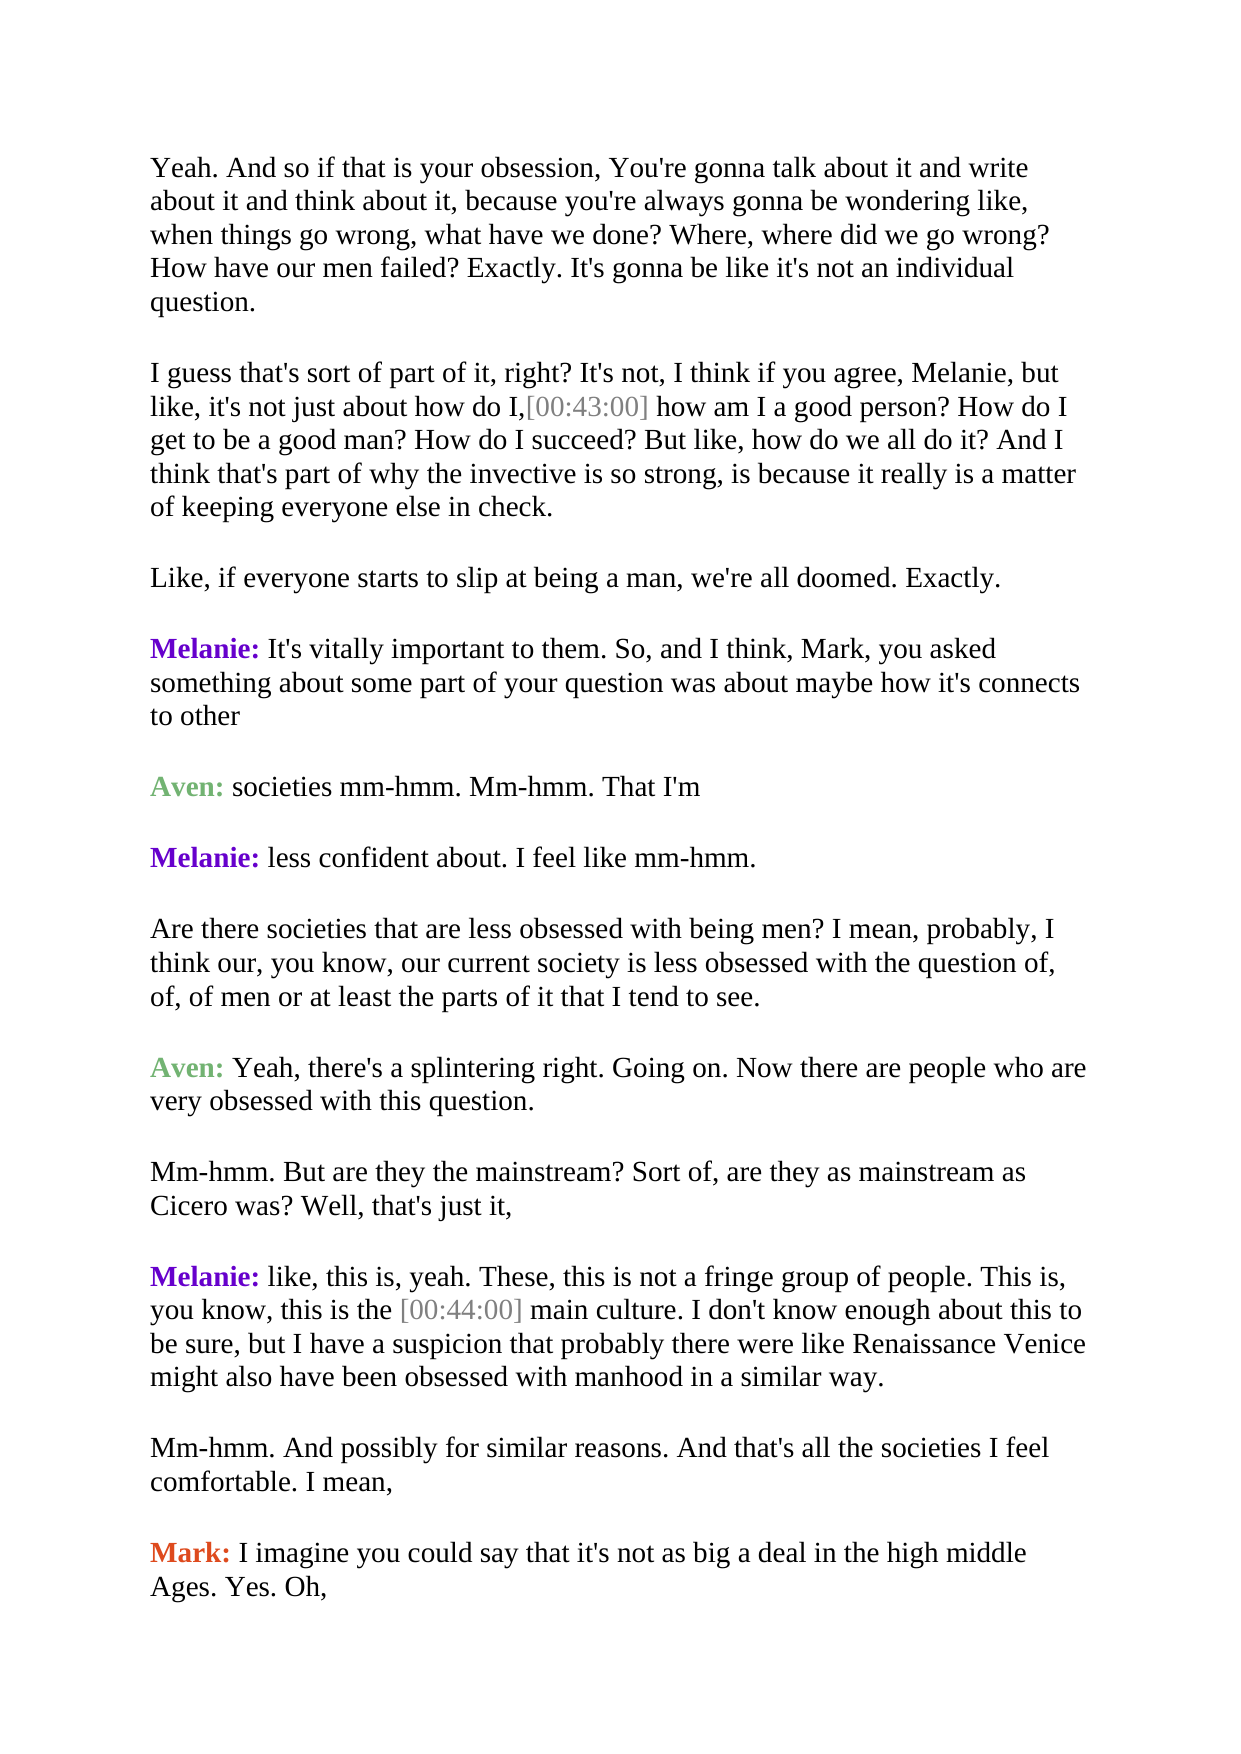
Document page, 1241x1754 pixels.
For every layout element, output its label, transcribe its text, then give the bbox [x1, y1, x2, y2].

text Aven: Yeah, there's a splintering right. Going on. Now there are people who are very obsessed with this question. [150, 1050, 1090, 1117]
text Melanie: It's vitally important to them. So, and I think, Mark, you asked something about some part of your question was about maybe how it's connects to other [150, 631, 1090, 732]
text Are there societies that are less obsessed with being men? I mean, probably, I think our, you know, our current society is less obsessed with the question of, of, of men or at least the parts of it that I tend to see. [150, 912, 1090, 1012]
text Like, if everyone starts to slip at being a man, we're all doomed. Exactly. [150, 560, 1090, 594]
text Mark: I imagine you could say that it's not as big a deal in the high middle Ages. Yes. Oh, [150, 1535, 1090, 1602]
text Melanie: like, this is, yeah. These, this is not a fringe group of people. This is, you know, this is the [00:44:00] main culture. I don't know enough about this to be sure, but I have a suspicion that probably there were like Renaissance Venice might also have been obsessed with manhood in a similar way. [150, 1259, 1090, 1393]
text Aven: societies mm-hmm. Mm-hmm. That I'm [150, 769, 1090, 803]
text I guess that's sort of part of it, right? It's not, I think if you agree, Melanie, but like, it's not just about how do I,[00:43:00] how am I a good person? How do I get to be a good man? How do I succeed? But like, how do we all do it? And I think that's part of why the invective is so strong, is because it really is a matter of keeping everyone else in check. [150, 355, 1090, 523]
text Melanie: less confident about. I feel like mm-hmm. [150, 841, 1090, 874]
text Yeah. And so if that is your obsession, You're gonna talk about it and write about it and think about it, because you're always gonna be wondering like, when things go wrong, what have we done? Where, where did we go wrong? How have our men failed? Exactly. It's gonna be like it's not an individual question. [150, 150, 1090, 318]
text Mm-hmm. But are they the mainstream? Sort of, are they as mainstream as Cicero was? Well, that's just it, [150, 1154, 1090, 1221]
text Mm-hmm. And possibly for similar reasons. And that's all the societies I feel comfortable. I mean, [150, 1431, 1090, 1498]
